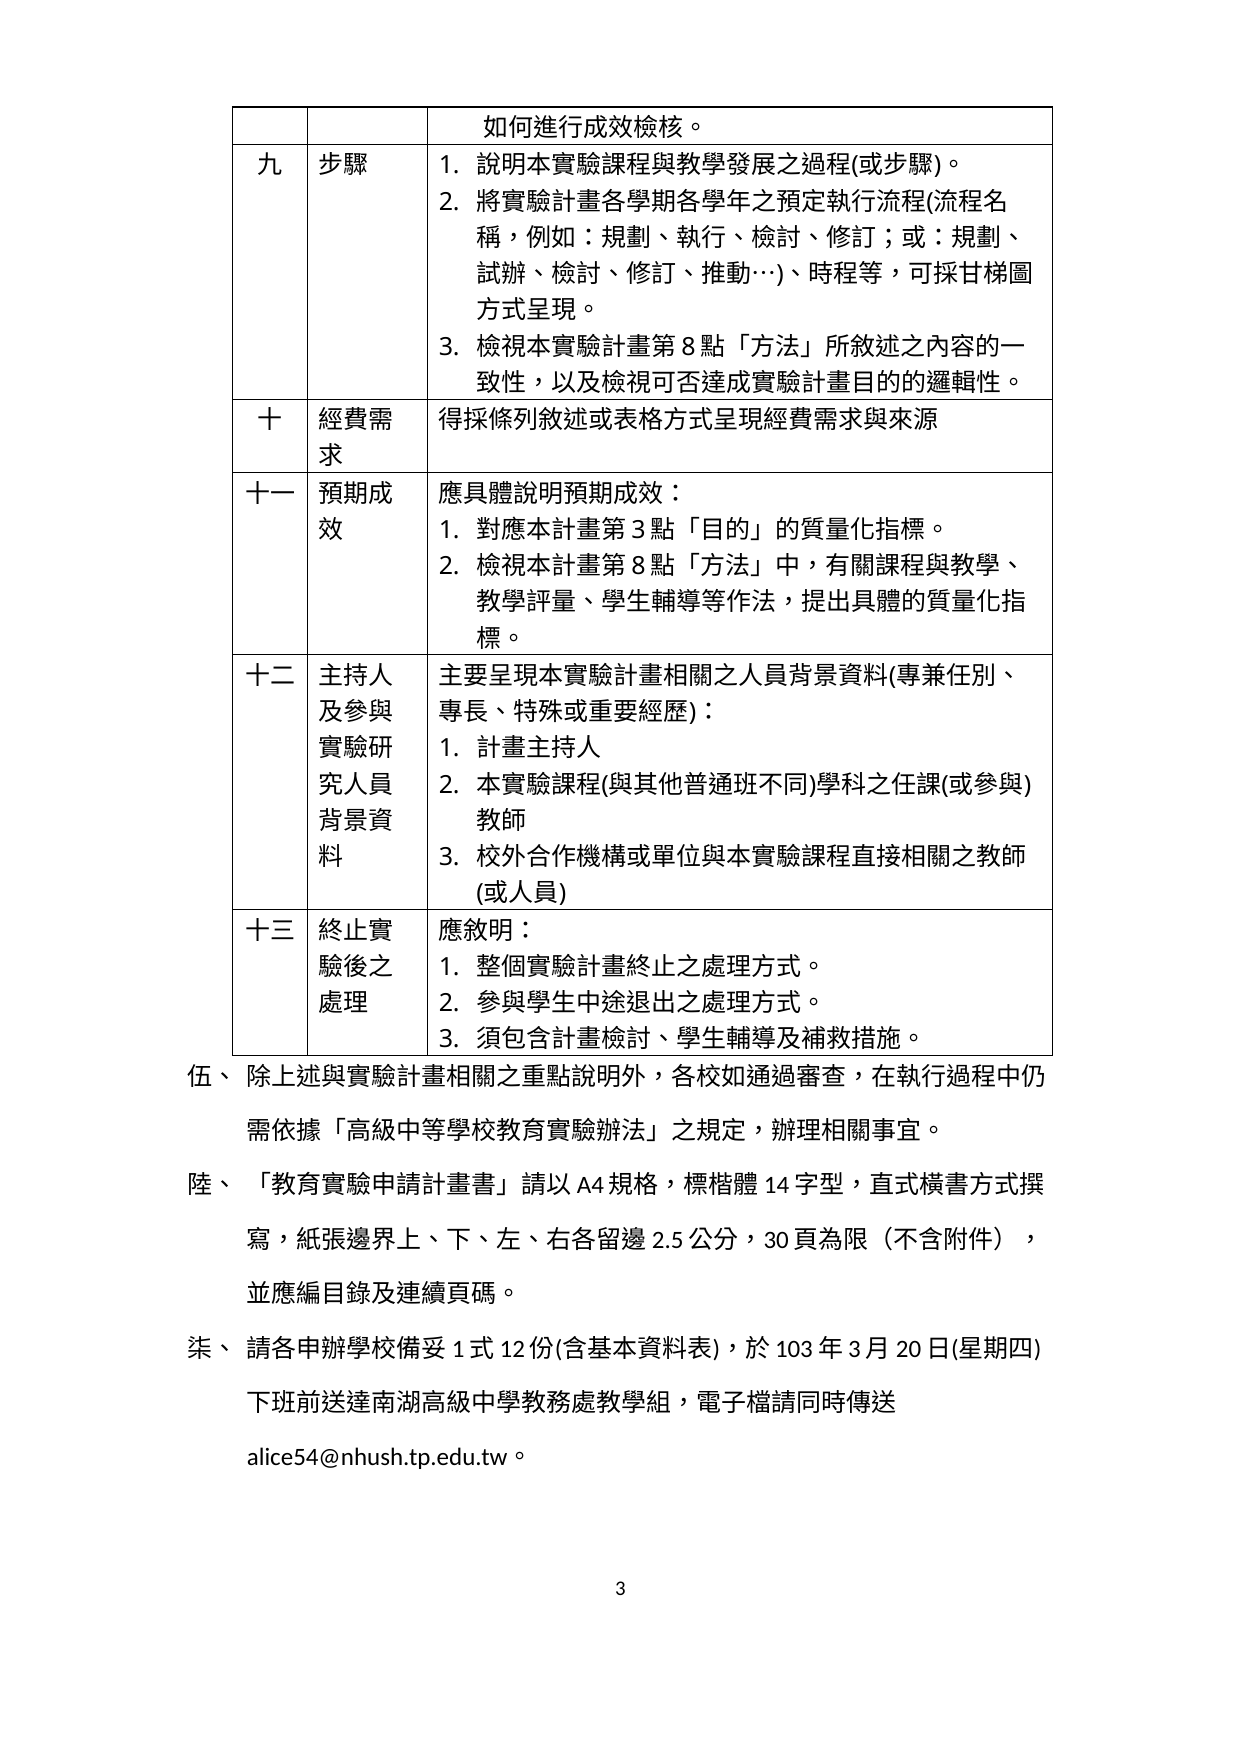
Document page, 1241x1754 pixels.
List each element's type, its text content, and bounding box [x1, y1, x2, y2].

table_cell 步驟 [308, 145, 427, 398]
table_cell 經費需求 [308, 400, 427, 472]
table_cell 十一 [233, 473, 307, 654]
table_cell 十二 [233, 655, 307, 909]
table_cell 預期成效 [308, 473, 427, 654]
table_cell 說明本實驗課程與教學發展之過程(或步驟)。 將實驗計畫各學期各學年之預定執行流程(流程名稱，例如：規劃、執行、檢討、修訂；或：規劃、試辦、檢討、修訂、推動…)、時程等，可採甘梯圖方式呈現。 檢視本實驗計畫第8點「方法」所敘述之內容的一致性，以及檢視可否達成實驗計畫目的的邏輯性。 [428, 145, 1052, 398]
table_cell 終止實驗後之處理 [308, 910, 427, 1055]
list 除上述與實驗計畫相關之重點說明外，各校如通過審查，在執行過程中仍需依據「高級中等學校教育實驗辦法」之規定，辦理相關事宜。 [187, 1056, 1053, 1147]
table_cell 應敘明： 整個實驗計畫終止之處理方式。 參與學生中途退出之處理方式。 須包含計畫檢討、學生輔導及補救措施。 [428, 910, 1052, 1055]
table_cell 九 [233, 145, 307, 398]
table_cell 主要呈現本實驗計畫相關之人員背景資料(專兼任別、專長、特殊或重要經歷)： 計畫主持人 本實驗課程(與其他普通班不同)學科之任課(或參與)教師 校外合作機構或單位與本實驗課程直接相關之教師(或人員) [428, 655, 1052, 909]
table_cell 主持人及參與實驗研究人員背景資料 [308, 655, 427, 909]
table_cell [428, 108, 1052, 144]
table_cell 十三 [233, 910, 307, 1055]
table_cell 十 [233, 400, 307, 472]
table_cell 方法 [308, 108, 427, 144]
table_cell 應具體說明預期成效： 對應本計畫第3點「目的」的質量化指標。 檢視本計畫第8點「方法」中，有關課程與教學、教學評量、學生輔導等作法，提出具體的質量化指標。 [428, 473, 1052, 654]
table_cell 八 [233, 108, 307, 144]
table_cell 得採條列敘述或表格方式呈現經費需求與來源 [428, 400, 1052, 472]
list 「教育實驗申請計畫書」請以A4規格，標楷體14字型，直式橫書方式撰寫，紙張邊界上、下、左、右各留邊，30頁為限（不含附件），並應編目錄及連續頁碼。 [187, 1165, 1053, 1310]
list 請各申辦學校備妥1式12份(含基本資料表)，於103年3月20日(星期四)下班前送達南湖高級中學教務處教學組，電子檔請同時傳送alice54@nhush.tp.edu.tw。 [187, 1328, 1053, 1473]
